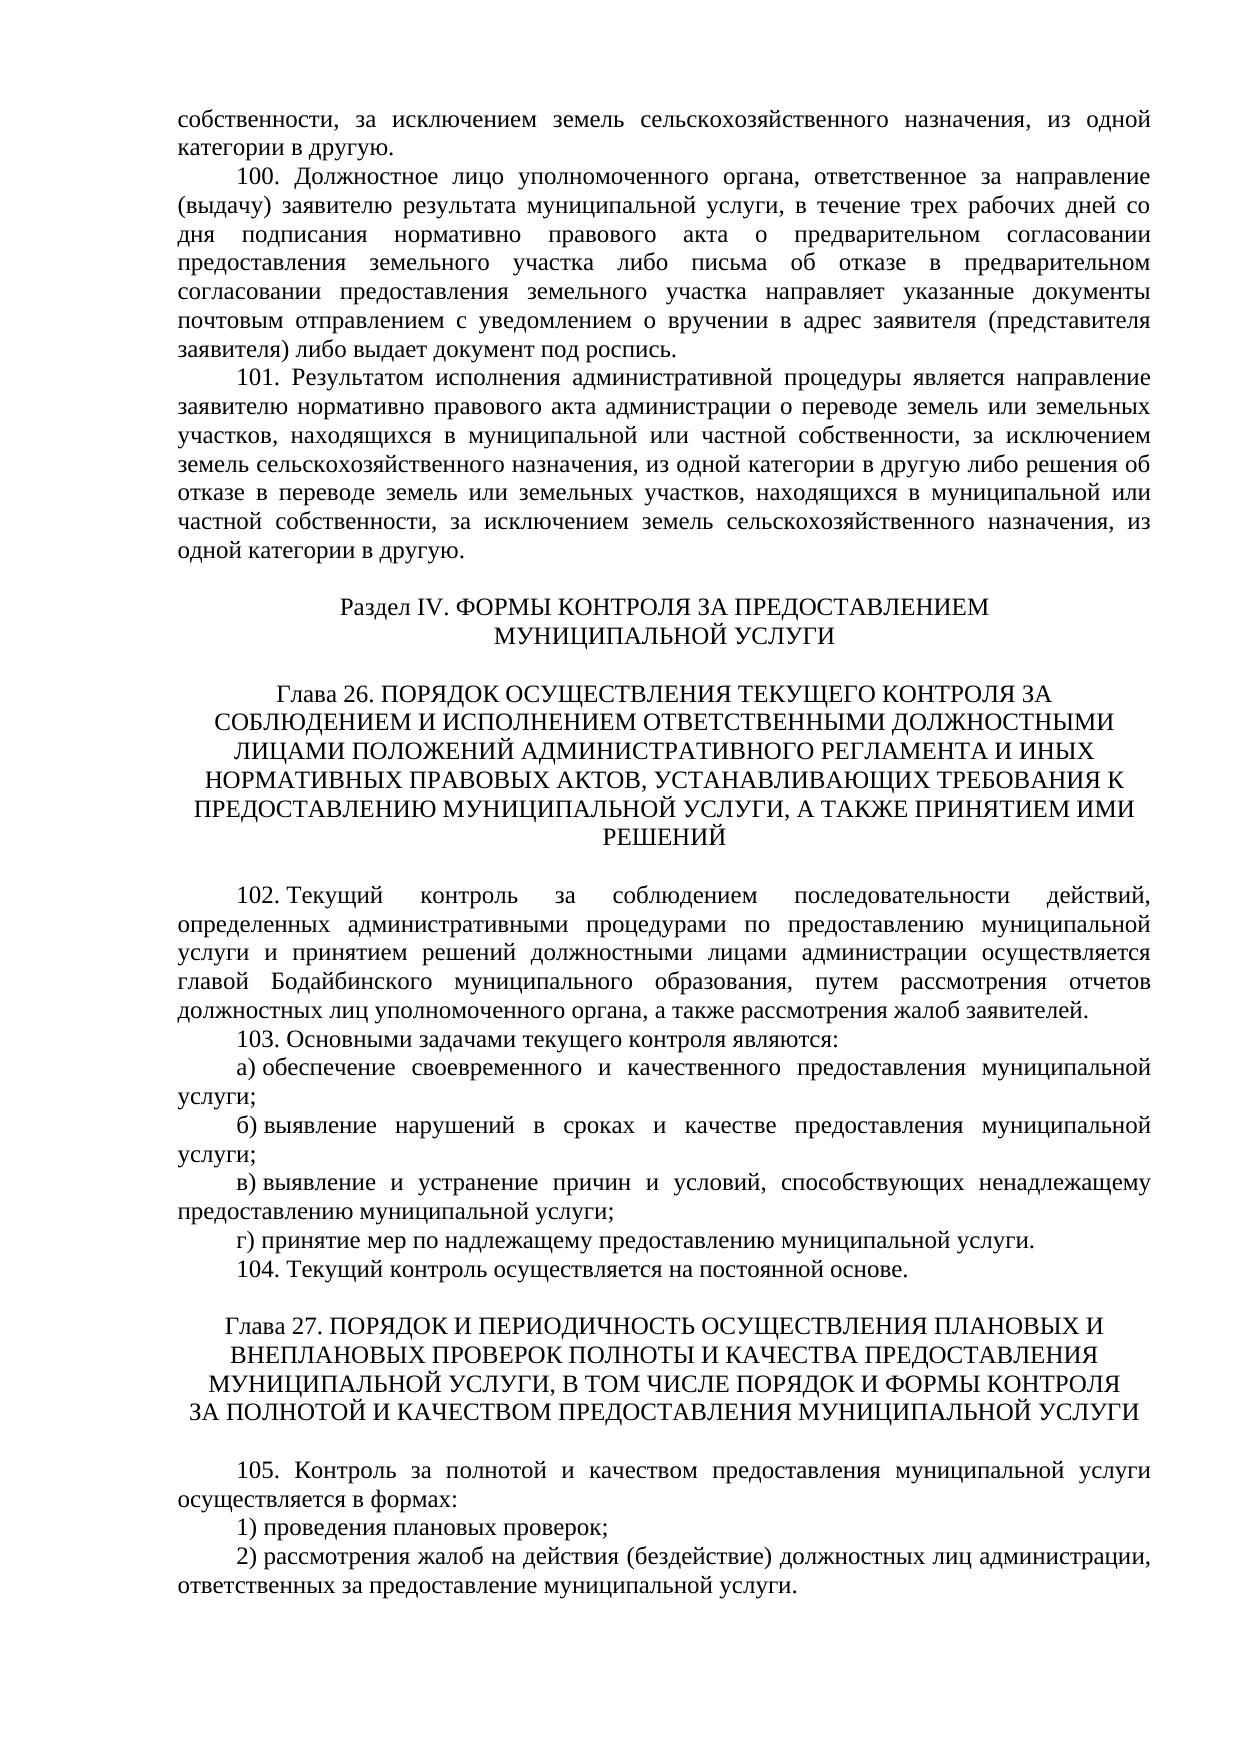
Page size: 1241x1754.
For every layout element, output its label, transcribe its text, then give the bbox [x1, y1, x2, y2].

text Глава 26. ПОРЯДОК ОСУЩЕСТВЛЕНИЯ ТЕКУЩЕГО КОНТРОЛЯ ЗА СОБЛЮДЕНИЕМ И ИСПОЛНЕНИЕМ ОТВЕТСТВЕННЫМИ ДОЛЖНОСТНЫМИ ЛИЦАМИ ПОЛОЖЕНИЙ АДМИНИСТРАТИВНОГО РЕГЛАМЕНТА И ИНЫХ НОРМАТИВНЫХ ПРАВОВЫХ АКТОВ, УСТАНАВЛИВАЮЩИХ ТРЕБОВАНИЯ К ПРЕДОСТАВЛЕНИЮ МУНИЦИПАЛЬНОЙ УСЛУГИ, А ТАКЖЕ ПРИНЯТИЕМ ИМИ РЕШЕНИЙ [177, 679, 1152, 851]
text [177, 104, 1152, 161]
text 105. Контроль за полнотой и качеством предоставления муниципальной услуги осуществляется в формах: [177, 1455, 1152, 1512]
text 101. Результатом исполнения административной процедуры является направление заявителю нормативно правового акта администрации о переводе земель или земельных участков, находящихся в муниципальной или частной собственности, за исключением земель сельскохозяйственного назначения, из одной категории в другую либо решения об отказе в переводе земель или земельных участков, находящихся в муниципальной или частной собственности, за исключением земель сельскохозяйственного назначения, из одной категории в другую. [177, 362, 1152, 564]
text ЗА ПОЛНОТОЙ И КАЧЕСТВОМ ПРЕДОСТАВЛЕНИЯ МУНИЦИПАЛЬНОЙ УСЛУГИ [177, 1397, 1152, 1426]
text в) выявление и устранение причин и условий, способствующих ненадлежащему предоставлению муниципальной услуги; [177, 1167, 1152, 1225]
text 1) проведения плановых проверок; [177, 1512, 1152, 1541]
text Раздел IV. ФОРМЫ КОНТРОЛЯ ЗА ПРЕДОСТАВЛЕНИЕМ [177, 592, 1152, 621]
text а) обеспечение своевременного и качественного предоставления муниципальной услуги; [177, 1052, 1152, 1110]
text 104. Текущий контроль осуществляется на постоянной основе. [177, 1254, 1152, 1282]
text МУНИЦИПАЛЬНОЙ УСЛУГИ [177, 621, 1152, 650]
text 103. Основными задачами текущего контроля являются: [177, 1024, 1152, 1052]
text 102. Текущий контроль за соблюдением последовательности действий, определенных административными процедурами по предоставлению муниципальной услуги и принятием решений должностными лицами администрации осуществляется главой Бодайбинского муниципального образования, путем рассмотрения отчетов должностных лиц уполномоченного органа, а также рассмотрения жалоб заявителей. [177, 880, 1152, 1024]
text г) принятие мер по надлежащему предоставлению муниципальной услуги. [177, 1225, 1152, 1254]
text Глава 27. ПОРЯДОК И ПЕРИОДИЧНОСТЬ ОСУЩЕСТВЛЕНИЯ ПЛАНОВЫХ И ВНЕПЛАНОВЫХ ПРОВЕРОК ПОЛНОТЫ И КАЧЕСТВА ПРЕДОСТАВЛЕНИЯ МУНИЦИПАЛЬНОЙ УСЛУГИ, В ТОМ ЧИСЛЕ ПОРЯДОК И ФОРМЫ КОНТРОЛЯ [177, 1311, 1152, 1397]
text 2) рассмотрения жалоб на действия (бездействие) должностных лиц администрации, ответственных за предоставление муниципальной услуги. [177, 1541, 1152, 1599]
text 100. Должностное лицо уполномоченного органа, ответственное за направление (выдачу) заявителю результата муниципальной услуги, в течение трех рабочих дней со дня подписания нормативно правового акта о предварительном согласовании предоставления земельного участка либо письма об отказе в предварительном согласовании предоставления земельного участка направляет указанные документы почтовым отправлением с уведомлением о вручении в адрес заявителя (представителя заявителя) либо выдает документ под роспись. [177, 161, 1152, 362]
text б) выявление нарушений в сроках и качестве предоставления муниципальной услуги; [177, 1110, 1152, 1167]
